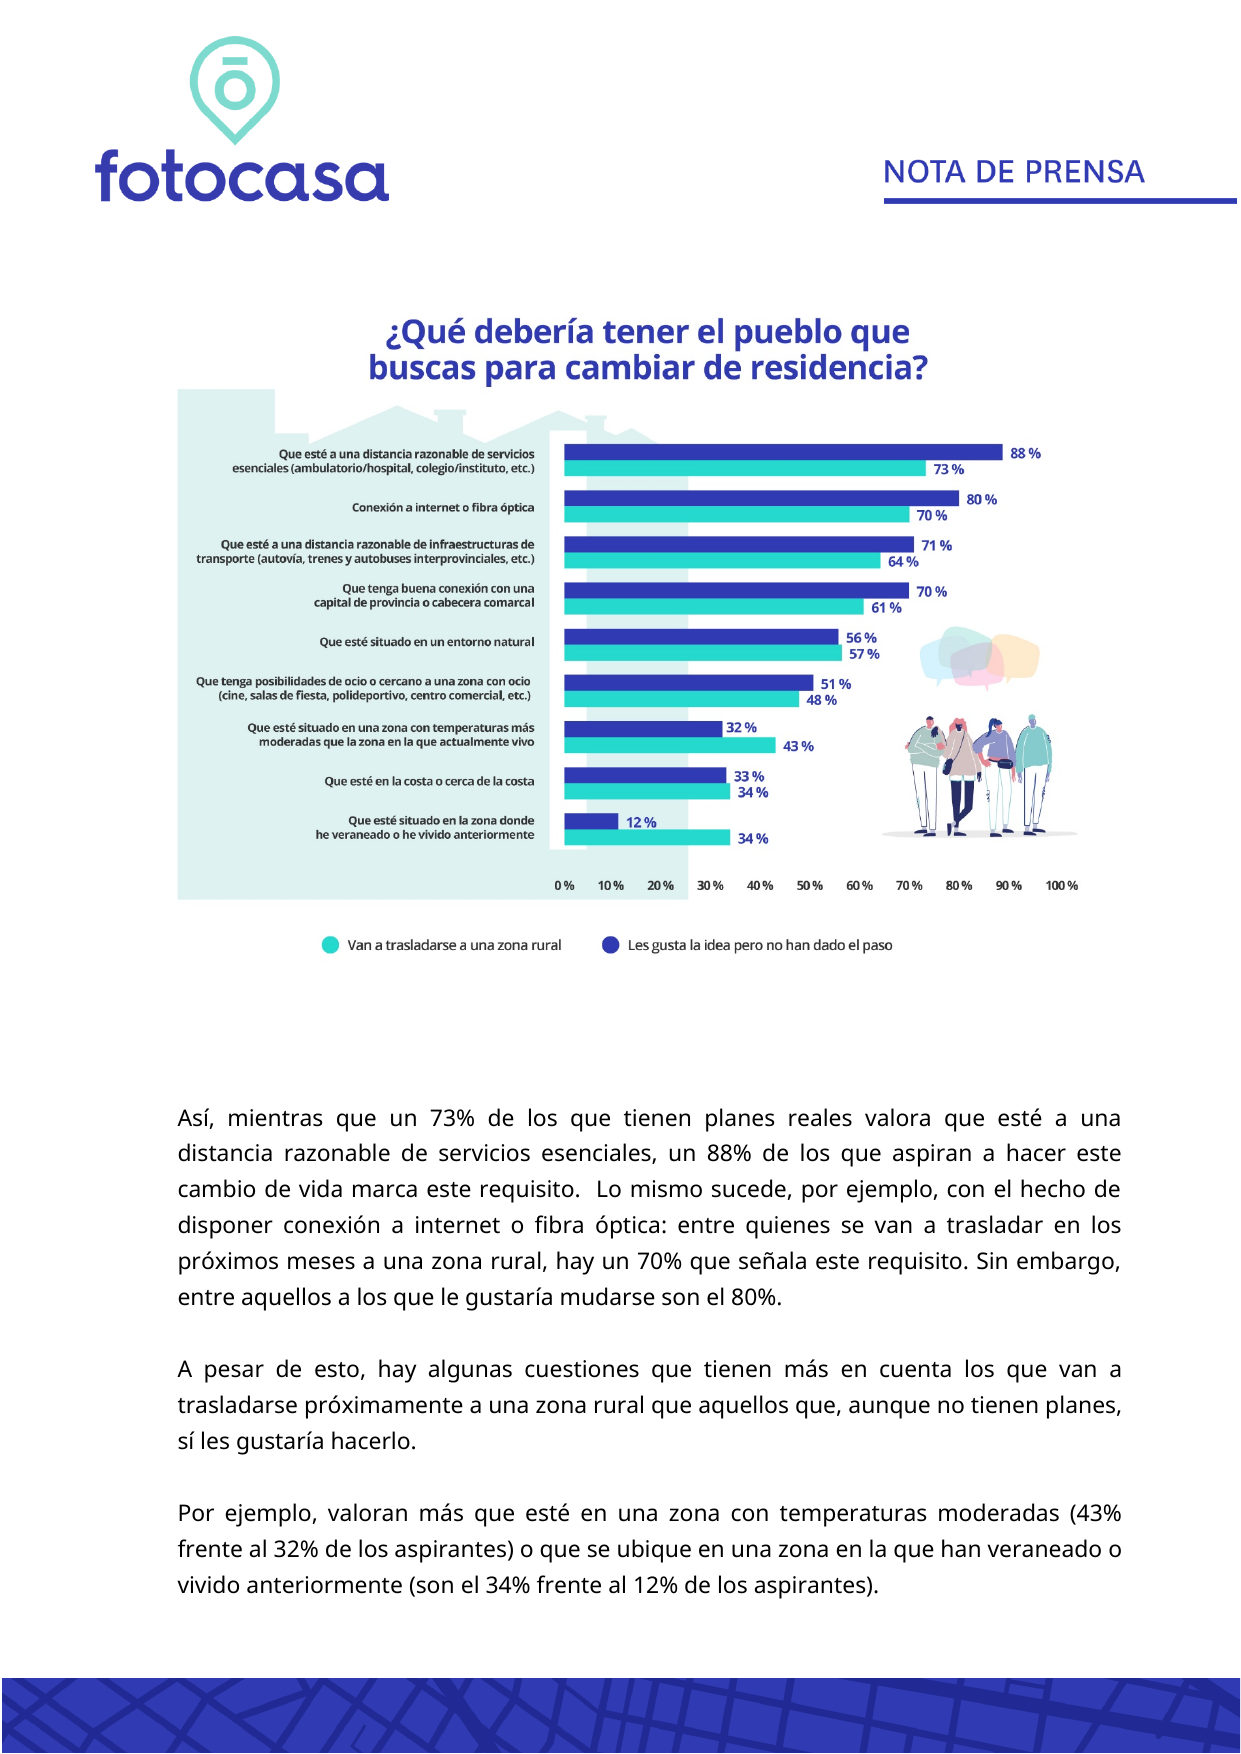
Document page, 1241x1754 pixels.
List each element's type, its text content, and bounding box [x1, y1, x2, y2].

picture [0, 36, 1237, 204]
text Por ejemplo, valoran más que esté en una zona con temperaturas moderadas (43% frente al 32% de los aspirantes) o que se ubique en una zona en la que han veraneado o vivido anteriormente (son el 34% frente al 12% de los aspirantes). [177, 1497, 1123, 1600]
picture [2, 1678, 1241, 1753]
text A pesar de esto, hay algunas cuestiones que tienen más en cuenta los que van a trasladarse próximamente a una zona rural que aquellos que, aunque no tienen planes, sí les gustaría hacerlo. [177, 1353, 1123, 1456]
picture [177, 274, 1118, 990]
text Así, mientras que un 73% de los que tienen planes reales valora que esté a una distancia razonable de servicios esenciales, un 88% de los que aspiran a hacer este cambio de vida marca este requisito. Lo mismo sucede, por ejemplo, con el hecho de disponer conexión a internet o fibra óptica: entre quienes se van a trasladar en los próximos meses a una zona rural, hay un 70% que señala este requisito. Sin embargo, entre aquellos a los que le gustaría mudarse son el 80%. [177, 1101, 1123, 1312]
